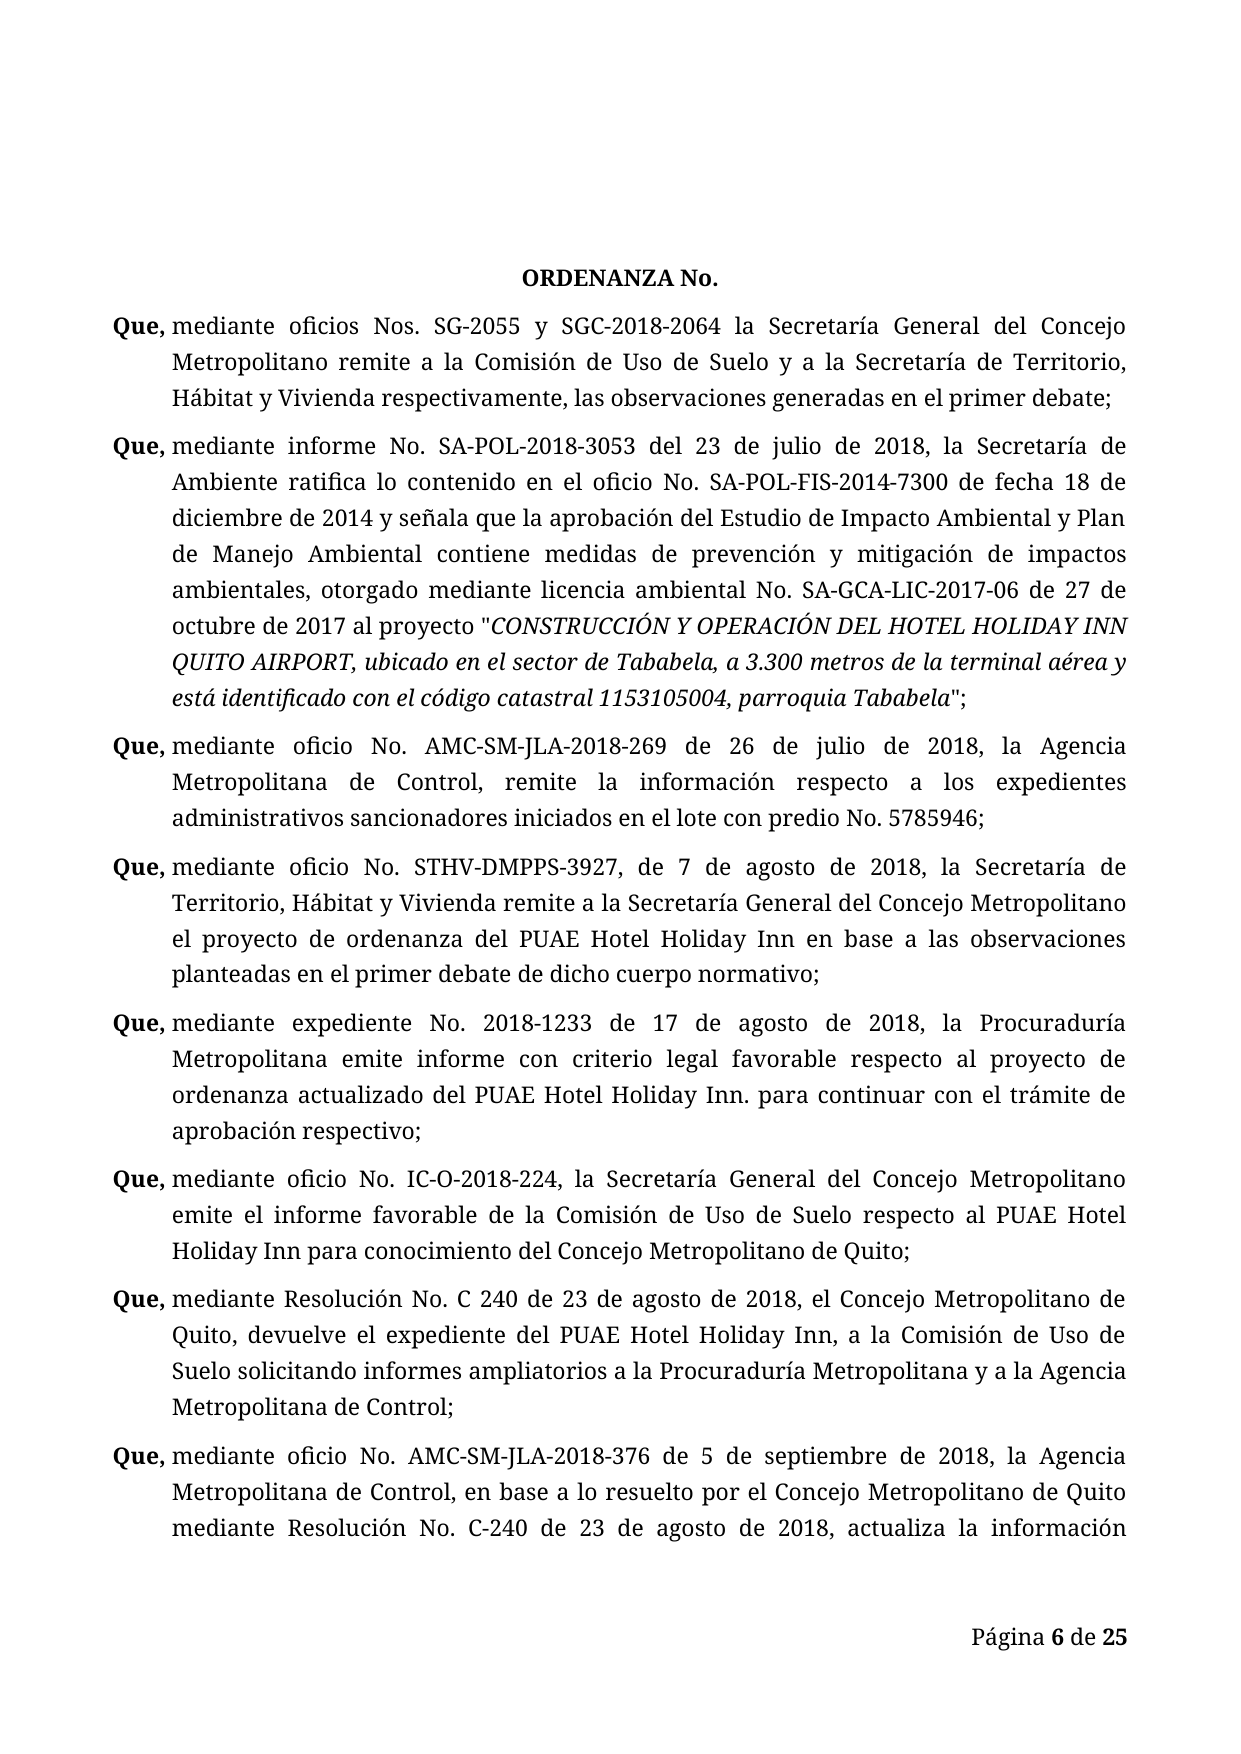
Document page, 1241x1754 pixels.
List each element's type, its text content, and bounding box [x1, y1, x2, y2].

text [112, 1440, 1128, 1543]
text Que, mediante oficio No. IC-O-2018-224, la Secretaría General del Concejo Metropolitano emite el informe favorable de la Comisión de Uso de Suelo respecto al PUAE Hotel Holiday Inn para conocimiento del Concejo Metropolitano de Quito; [112, 1163, 1128, 1266]
text Que, mediante oficio No. STHV-DMPPS-3927, de 7 de agosto de 2018, la Secretaría de Territorio, Hábitat y Vivienda remite a la Secretaría General del Concejo Metropolitano el proyecto de ordenanza del PUAE Hotel Holiday Inn en base a las observaciones planteadas en el primer debate de dicho cuerpo normativo; [112, 851, 1128, 990]
text Que, mediante oficios Nos. SG-2055 y SGC-2018-2064 la Secretaría General del Concejo Metropolitano remite a la Comisión de Uso de Suelo y a la Secretaría de Territorio, Hábitat y Vivienda respectivamente, las observaciones generadas en el primer debate; [112, 310, 1128, 413]
text Que, mediante informe No. SA-POL-2018-3053 del 23 de julio de 2018, la Secretaría de Ambiente ratifica lo contenido en el oficio No. SA-POL-FIS-2014-7300 de fecha 18 de diciembre de 2014 y señala que la aprobación del Estudio de Impacto Ambiental y Plan de Manejo Ambiental contiene medidas de prevención y mitigación de impactos ambientales, otorgado mediante licencia ambiental No. SA-GCA-LIC-2017-06 de 27 de octubre de 2017 al proyecto "CONSTRUCCIÓN Y OPERACIÓN DEL HOTEL HOLIDAY INN QUITO AIRPORT, ubicado en el sector de Tababela, a 3.300 metros de la terminal aérea y está identificado con el código catastral 1153105004, parroquia Tababela"; [112, 430, 1128, 713]
text Que, mediante oficio No. AMC-SM-JLA-2018-269 de 26 de julio de 2018, la Agencia Metropolitana de Control, remite la información respecto a los expedientes administrativos sancionadores iniciados en el lote con predio No. 5785946; [112, 730, 1128, 833]
text Que, mediante expediente No. 2018-1233 de 17 de agosto de 2018, la Procuraduría Metropolitana emite informe con criterio legal favorable respecto al proyecto de ordenanza actualizado del PUAE Hotel Holiday Inn. para continuar con el trámite de aprobación respectivo; [112, 1007, 1128, 1146]
text Que, mediante Resolución No. C 240 de 23 de agosto de 2018, el Concejo Metropolitano de Quito, devuelve el expediente del PUAE Hotel Holiday Inn, a la Comisión de Uso de Suelo solicitando informes ampliatorios a la Procuraduría Metropolitana y a la Agencia Metropolitana de Control; [112, 1283, 1128, 1422]
